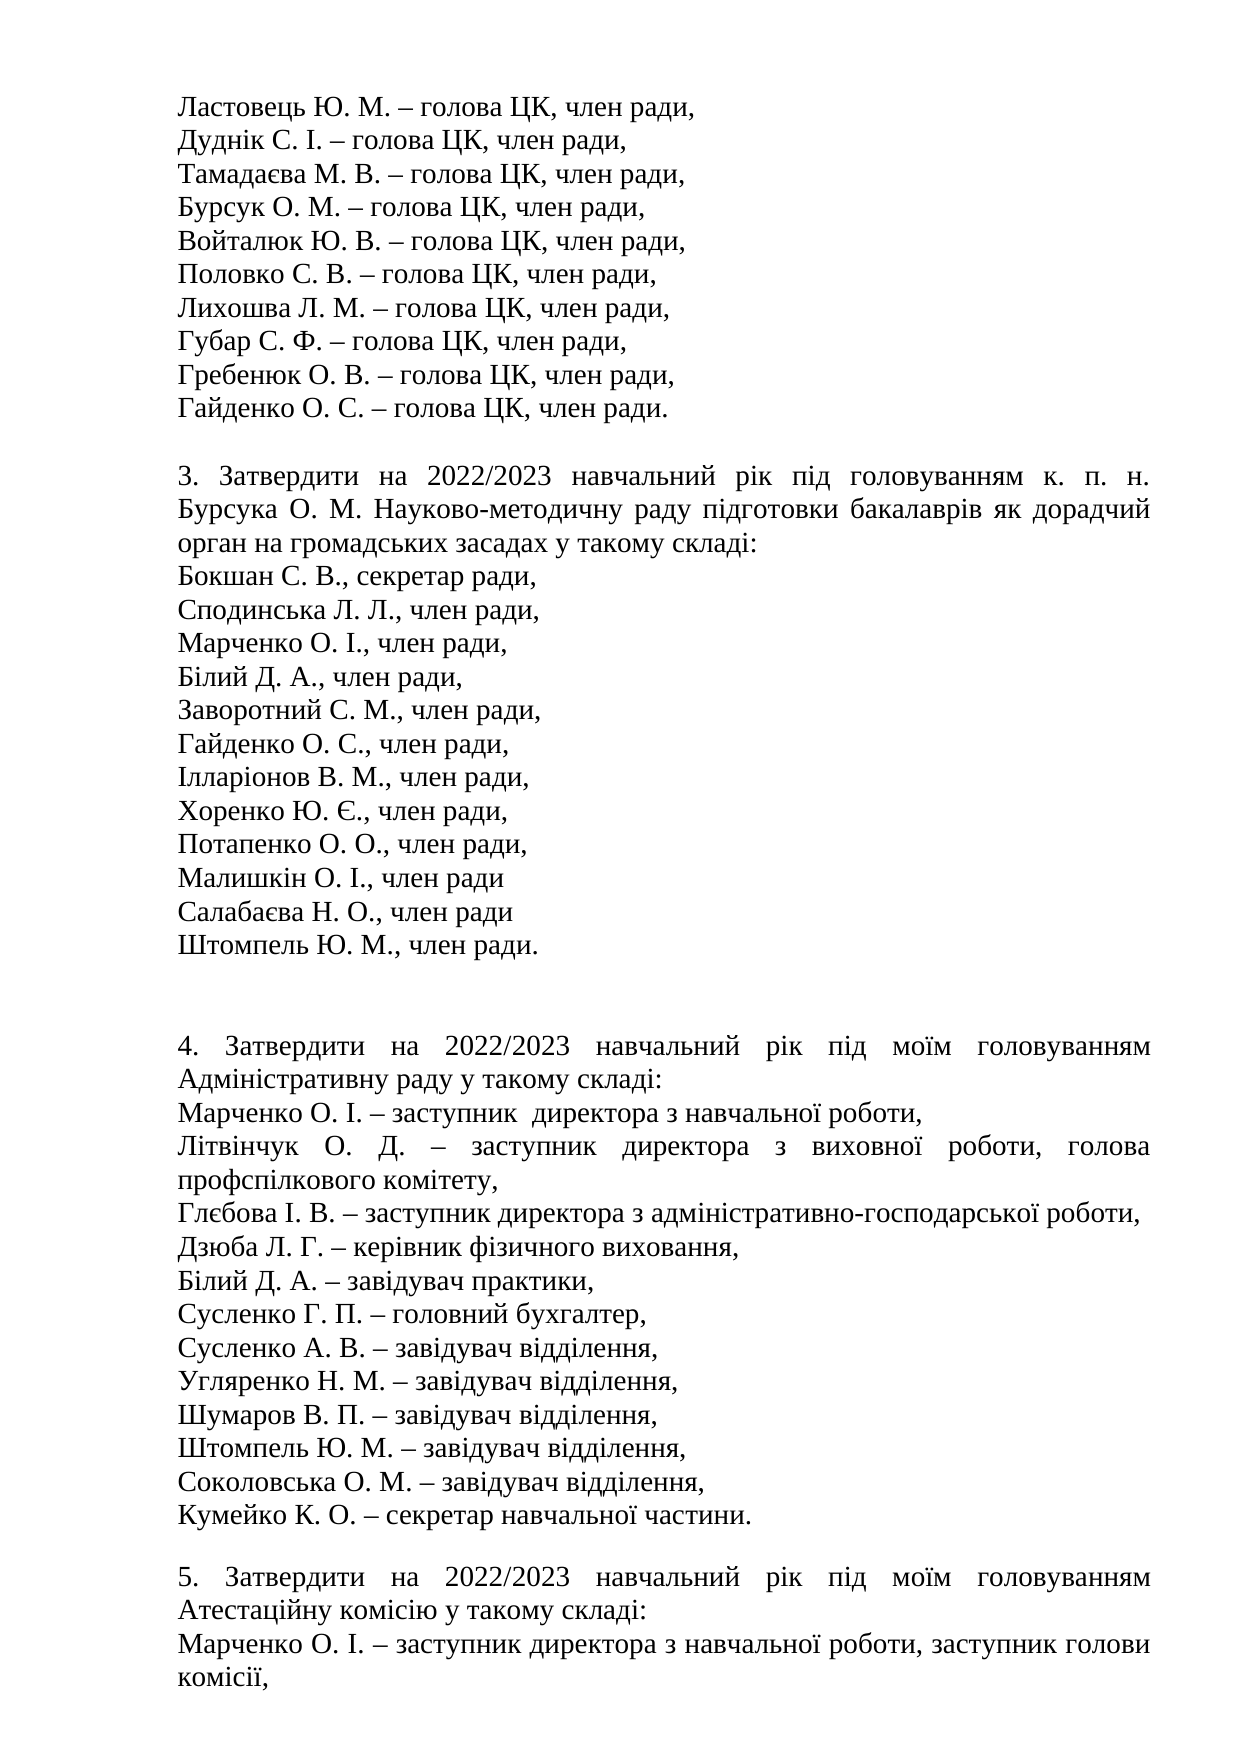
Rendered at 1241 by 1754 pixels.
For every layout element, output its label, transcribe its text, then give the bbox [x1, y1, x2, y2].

text Потапенко О. О., член ради, [177, 827, 1152, 860]
list Ластовець Ю. М. – голова ЦК, член ради, [177, 89, 1152, 122]
text Салабаєва Н. О., член ради [177, 894, 1152, 927]
text Хоренко Ю. Є., член ради, [177, 793, 1152, 827]
list Губар С. Ф. – голова ЦК, член ради, [177, 323, 1152, 357]
list Войталюк Ю. В. – голова ЦК, член ради, [177, 223, 1152, 256]
text 5. Затвердити на 2022/2023 навчальний рік під моїм головуванням Атестаційну комісію у такому складі: [177, 1559, 1152, 1626]
text Марченко О. І., член ради, [177, 625, 1152, 659]
text Дзюба Л. Г. – керівник фізичного виховання, [177, 1229, 1152, 1263]
text Гайденко О. С., член ради, [177, 726, 1152, 759]
list Гребенюк О. В. – голова ЦК, член ради, [177, 357, 1152, 391]
text Марченко О. І. – заступник директора з навчальної роботи, [177, 1095, 1152, 1128]
text Бокшан С. В., секретар ради, [177, 558, 1152, 592]
list Бурсук О. М. – голова ЦК, член ради, [177, 189, 1152, 223]
text Кумейко К. О. – секретар навчальної частини. [177, 1497, 1152, 1531]
text Заворотний С. М., член ради, [177, 692, 1152, 726]
text Сподинська Л. Л., член ради, [177, 592, 1152, 625]
text Штомпель Ю. М., член ради. [177, 927, 1152, 961]
text Літвінчук О. Д. – заступник директора з виховної роботи, голова профспілкового комітету, [177, 1128, 1152, 1196]
text Марченко О. І. – заступник директора з навчальної роботи, заступник голови комісії, [177, 1626, 1152, 1693]
text Шумаров В. П. – завідувач відділення, [177, 1397, 1152, 1430]
list Тамадаєва М. В. – голова ЦК, член ради, [177, 156, 1152, 189]
text Глєбова І. В. – заступник директора з адміністративно-господарської роботи, [177, 1196, 1152, 1229]
text Сусленко А. В. – завідувач відділення, [177, 1330, 1152, 1363]
text Білий Д. А., член ради, [177, 659, 1152, 692]
text Ілларіонов В. М., член ради, [177, 759, 1152, 793]
text Білий Д. А. – завідувач практики, [177, 1263, 1152, 1296]
text Угляренко Н. М. – завідувач відділення, [177, 1363, 1152, 1397]
list Лихошва Л. М. – голова ЦК, член ради, [177, 290, 1152, 323]
list Гайденко О. С. – голова ЦК, член ради. [177, 391, 1152, 424]
text Соколовська О. М. – завідувач відділення, [177, 1464, 1152, 1497]
list Половко С. В. – голова ЦК, член ради, [177, 256, 1152, 290]
text Сусленко Г. П. – головний бухгалтер, [177, 1296, 1152, 1330]
text Малишкін О. І., член ради [177, 860, 1152, 894]
list Дуднік С. І. – голова ЦК, член ради, [177, 122, 1152, 156]
text 4. Затвердити на 2022/2023 навчальний рік під моїм головуванням Адміністративну раду у такому складі: [177, 1028, 1152, 1095]
text 3. Затвердити на 2022/2023 навчальний рік під головуванням к. п. н. Бурсука О. М. Науково-методичну раду підготовки бакалаврів як дорадчий орган на громадських засадах у такому складі: [177, 458, 1152, 558]
text Штомпель Ю. М. – завідувач відділення, [177, 1430, 1152, 1464]
